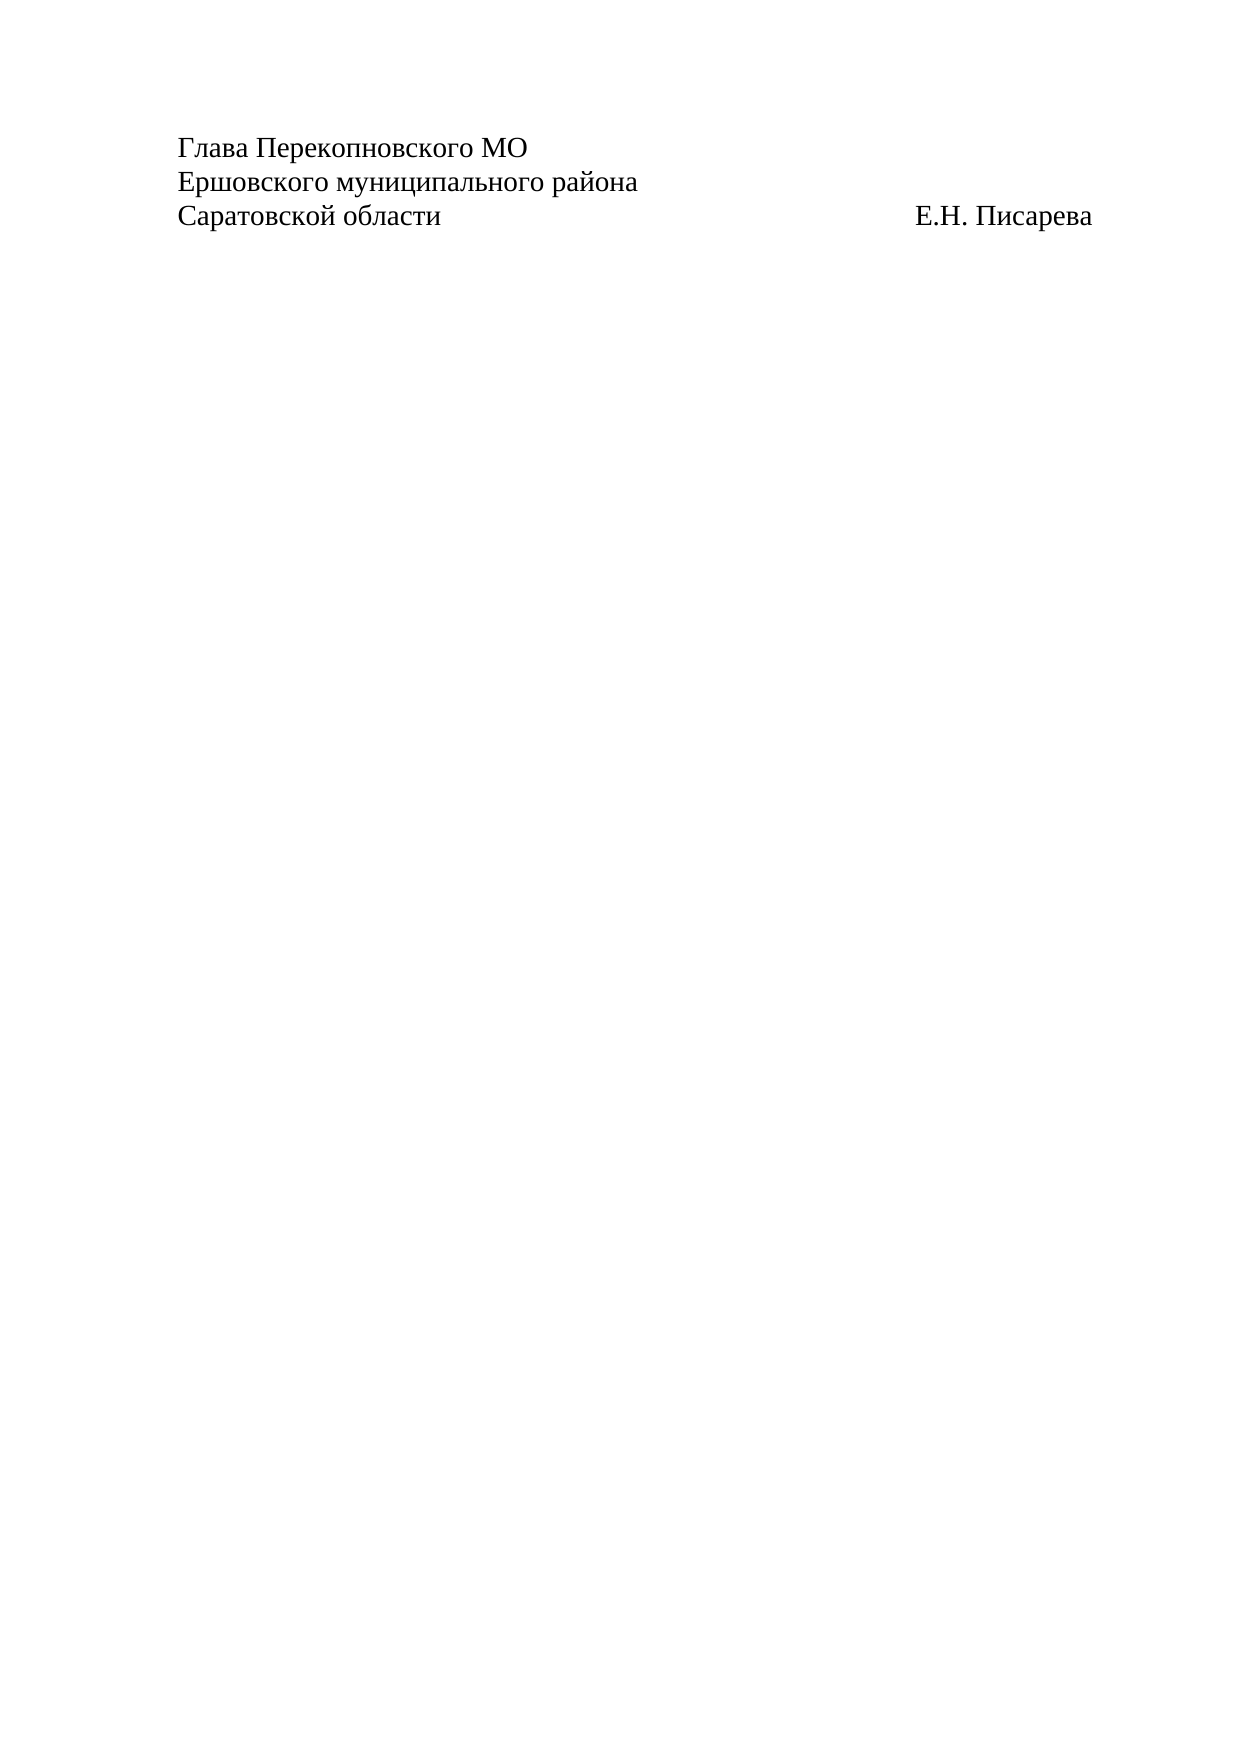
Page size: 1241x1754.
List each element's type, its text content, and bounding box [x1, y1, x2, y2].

text Саратовской области Е.Н. Писарева [177, 198, 1152, 231]
text Глава Перекопновского МО [177, 131, 1152, 164]
text Ершовского муниципального района [177, 164, 1152, 198]
